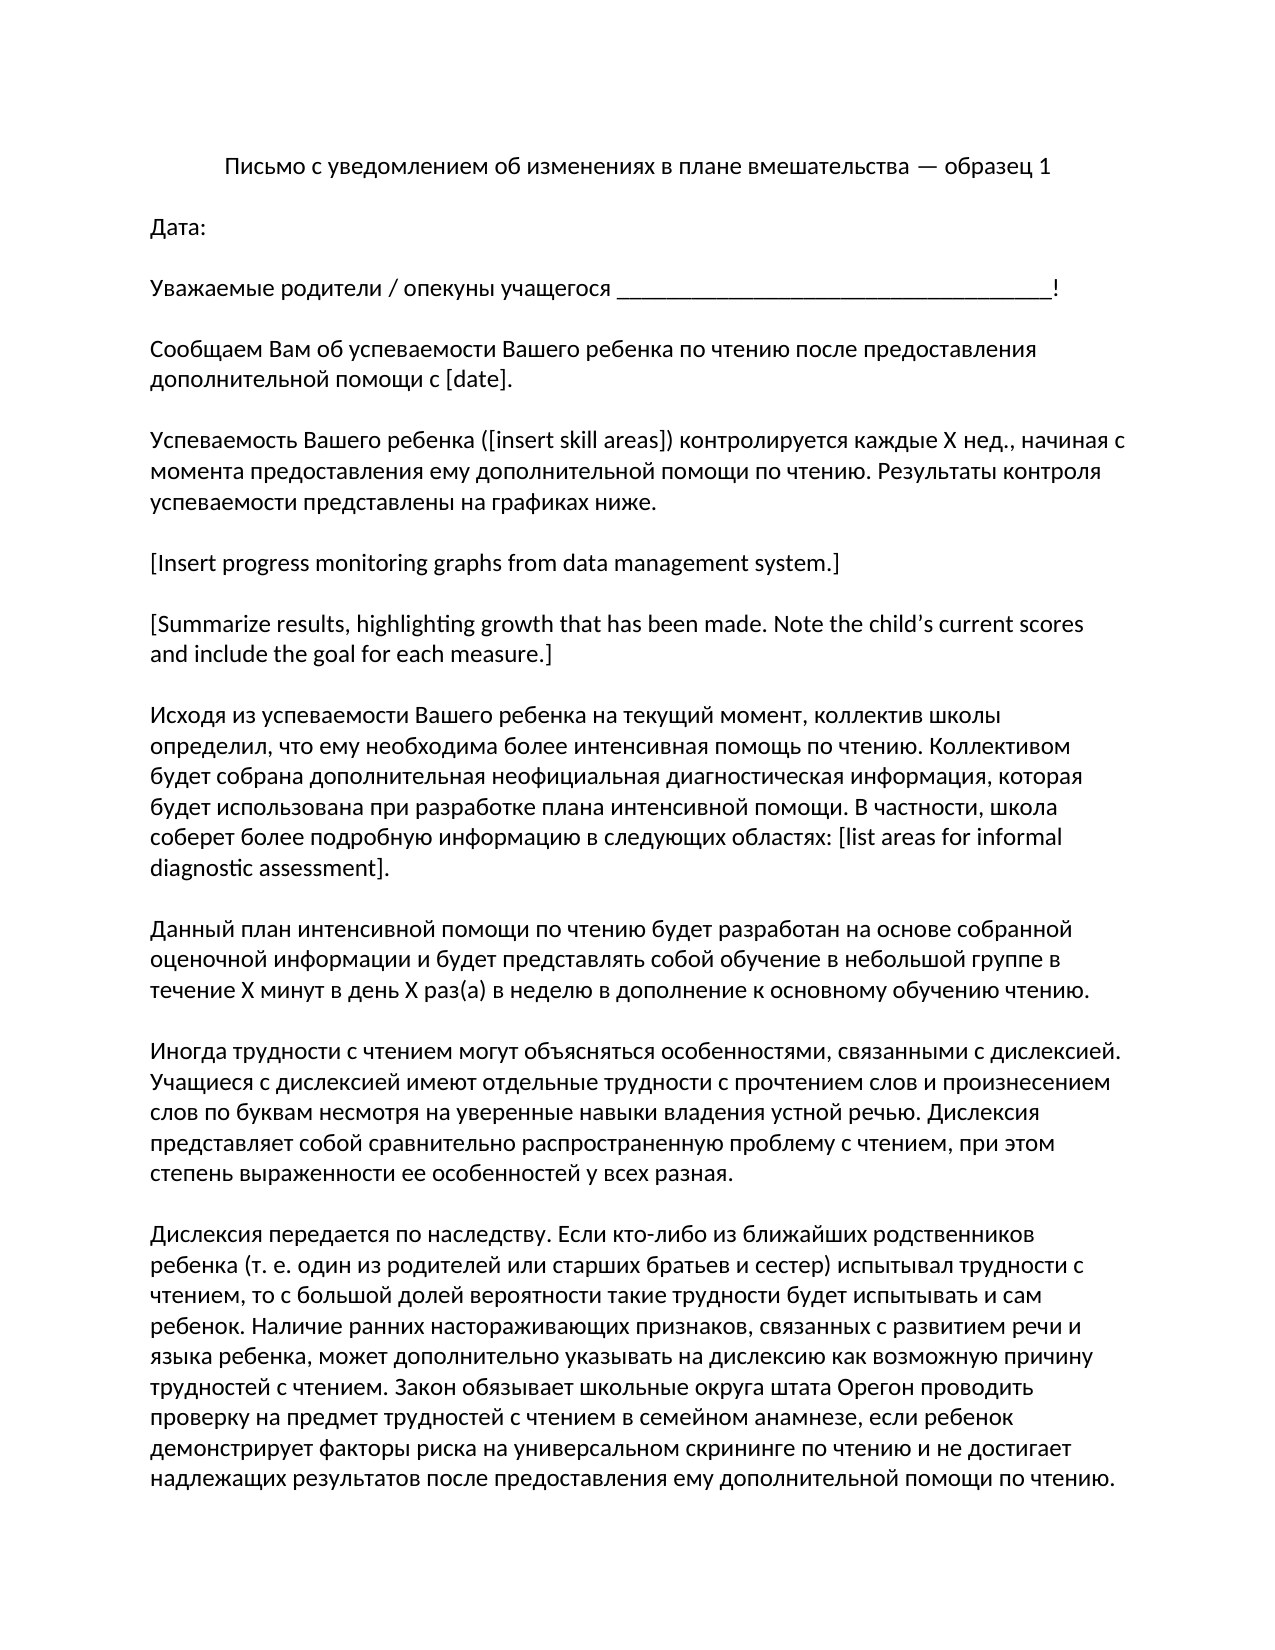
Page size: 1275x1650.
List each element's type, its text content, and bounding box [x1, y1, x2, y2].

text Успеваемость Вашего ребенка ([insert skill areas]) контролируется каждые X нед., начиная с момента предоставления ему дополнительной помощи по чтению. Результаты контроля успеваемости представлены на графиках ниже. [150, 425, 1125, 516]
text Дата: [150, 211, 1125, 242]
text [Summarize results, highlighting growth that has been made. Note the child’s current scores and include the goal for each measure.] [150, 608, 1125, 669]
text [150, 1218, 1125, 1493]
text Уважаемые родители / опекуны учащегося ___________________________________! [150, 272, 1125, 303]
text Исходя из успеваемости Вашего ребенка на текущий момент, коллектив школы определил, что ему необходима более интенсивная помощь по чтению. Коллективом будет собрана дополнительная неофициальная диагностическая информация, которая будет использована при разработке плана интенсивной помощи. В частности, школа соберет более подробную информацию в следующих областях: [list areas for informal diagnostic assessment]. [150, 699, 1125, 882]
text Иногда трудности с чтением могут объясняться особенностями, связанными с дислексией. Учащиеся с дислексией имеют отдельные трудности с прочтением слов и произнесением слов по буквам несмотря на уверенные навыки владения устной речью. Дислексия представляет собой сравнительно распространенную проблему с чтением, при этом степень выраженности ее особенностей у всех разная. [150, 1035, 1125, 1188]
text Сообщаем Вам об успеваемости Вашего ребенка по чтению после предоставления дополнительной помощи с [date]. [150, 333, 1125, 394]
text [Insert progress monitoring graphs from data management system.] [150, 547, 1125, 577]
text Письмо с уведомлением об изменениях в плане вмешательства — образец 1 [150, 150, 1125, 181]
text Данный план интенсивной помощи по чтению будет разработан на основе собранной оценочной информации и будет представлять собой обучение в небольшой группе в течение X минут в день X раз(а) в неделю в дополнение к основному обучению чтению. [150, 913, 1125, 1004]
